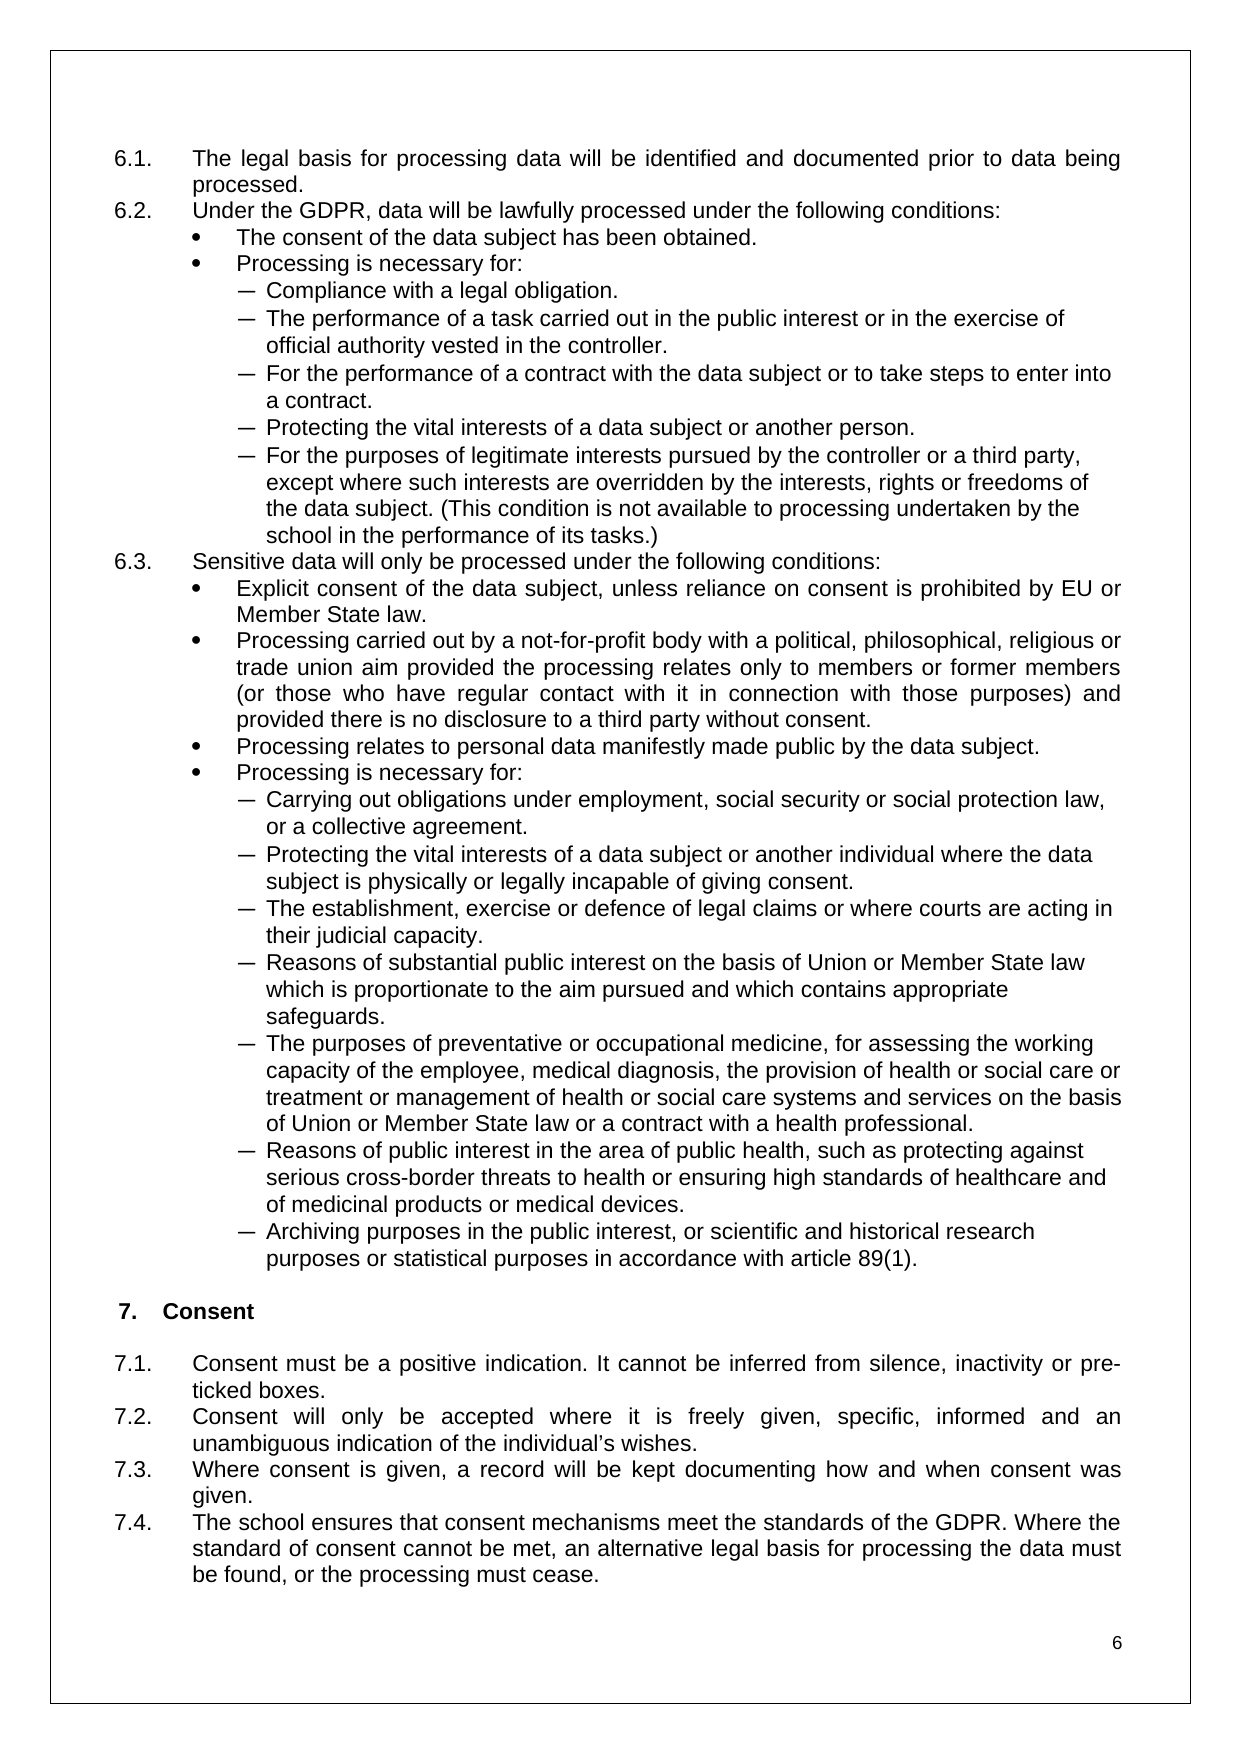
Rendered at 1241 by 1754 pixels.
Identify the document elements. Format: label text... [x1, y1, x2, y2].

list The establishment, exercise or defence of legal claims or where courts are acting in their judicial capacity. [236, 894, 1122, 948]
list For the purposes of legitimate interests pursued by the controller or a third party, except where such interests are overridden by the interests, rights or freedoms of the data subject. (This condition is not available to processing undertaken by the school in the performance of its tasks.) [236, 441, 1122, 548]
list For the performance of a contract with the data subject or to take steps to enter into a contract. [236, 359, 1122, 413]
list The performance of a task carried out in the public interest or in the exercise of official authority vested in the controller. [236, 304, 1122, 359]
text The legal basis for processing data will be identified and documented prior to data being processed. [133, 144, 1122, 197]
list Archiving purposes in the public interest, or scientific and historical research purposes or statistical purposes in accordance with article 89(1). [236, 1217, 1122, 1271]
text Under the GDPR, data will be lawfully processed under the following conditions: [133, 197, 1122, 223]
text Sensitive data will only be processed under the following conditions: [133, 548, 1122, 574]
text Processing relates to personal data manifestly made public by the data subject. [192, 733, 1122, 759]
text Consent must be a positive indication. It cannot be inferred from silence, inactivity or pre-ticked boxes. [133, 1350, 1122, 1403]
list Carrying out obligations under employment, social security or social protection law, or a collective agreement. [236, 785, 1122, 840]
list Reasons of substantial public interest on the basis of Union or Member State law which is proportionate to the aim pursued and which contains appropriate safeguards. [236, 948, 1122, 1029]
list Protecting the vital interests of a data subject or another person. [236, 413, 1122, 441]
list Compliance with a legal obligation. [236, 276, 1122, 304]
text Where consent is given, a record will be kept documenting how and when consent was given. [133, 1456, 1122, 1508]
text The consent of the data subject has been obtained. [192, 223, 1122, 250]
text The school ensures that consent mechanisms meet the standards of the GDPR. Where the standard of consent cannot be met, an alternative legal basis for processing the data must be found, or the processing must cease. [133, 1508, 1122, 1588]
subtitle Consent [118, 1298, 1122, 1324]
text Explicit consent of the data subject, unless reliance on consent is prohibited by EU or Member State law. [192, 574, 1122, 627]
list The purposes of preventative or occupational medicine, for assessing the working capacity of the employee, medical diagnosis, the provision of health or social care or treatment or management of health or social care systems and services on the basis of Union or Member State law or a contract with a health professional. [236, 1029, 1122, 1136]
text Consent will only be accepted where it is freely given, specific, informed and an unambiguous indication of the individual’s wishes. [133, 1403, 1122, 1456]
list Reasons of public interest in the area of public health, such as protecting against serious cross-border threats to health or ensuring high standards of healthcare and of medicinal products or medical devices. [236, 1136, 1122, 1217]
text Processing carried out by a not-for-profit body with a political, philosophical, religious or trade union aim provided the processing relates only to members or former members (or those who have regular contact with it in connection with those purposes) and provided there is no disclosure to a third party without consent. [192, 627, 1122, 733]
text Processing is necessary for: [192, 250, 1122, 276]
text Processing is necessary for: [192, 759, 1122, 785]
list Protecting the vital interests of a data subject or another individual where the data subject is physically or legally incapable of giving consent. [236, 840, 1122, 894]
